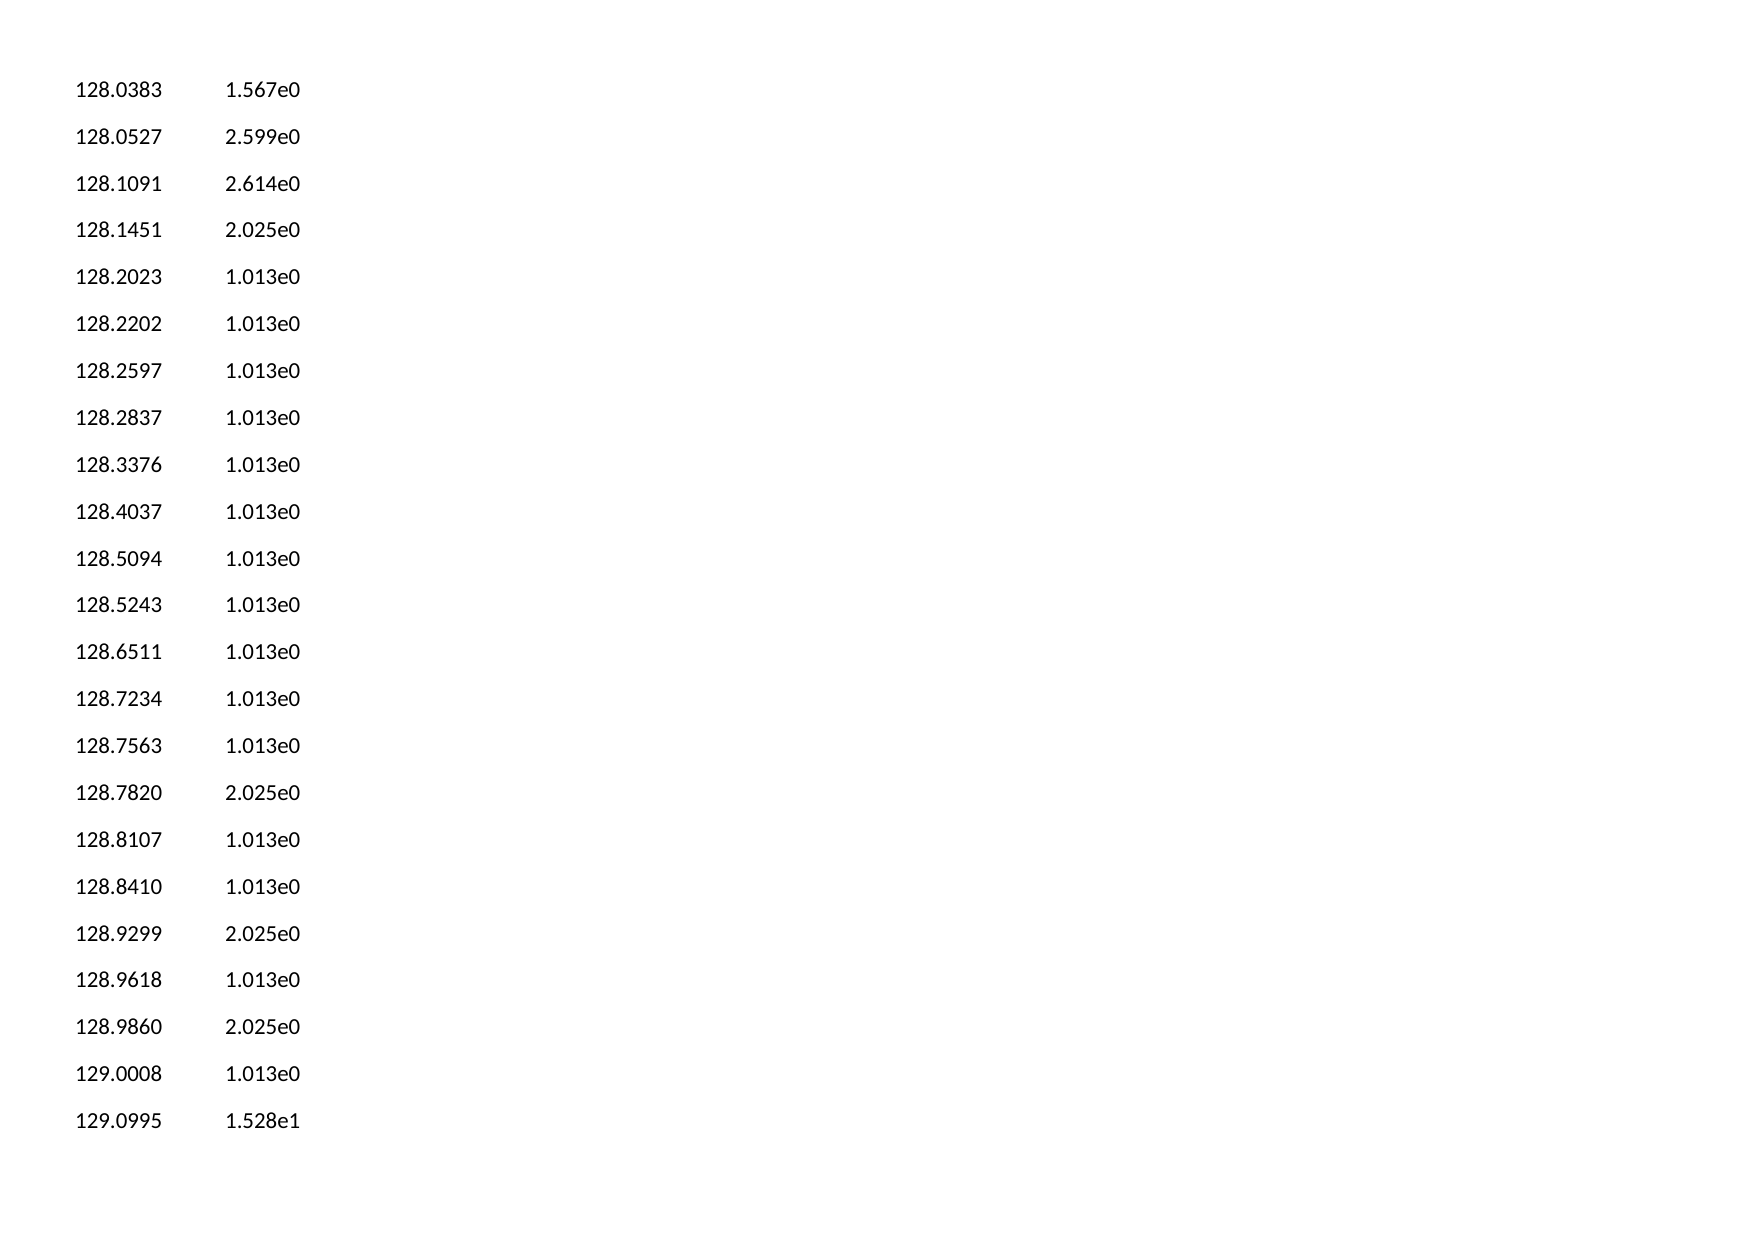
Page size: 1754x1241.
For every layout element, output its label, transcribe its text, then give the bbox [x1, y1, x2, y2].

text 128.7563 1.013e0 [75, 731, 1679, 759]
text 128.5243 1.013e0 [75, 591, 1679, 619]
text 128.4037 1.013e0 [75, 497, 1679, 525]
text 128.7234 1.013e0 [75, 684, 1679, 712]
text 128.1091 2.614e0 [75, 169, 1679, 197]
text 128.7820 2.025e0 [75, 778, 1679, 806]
text 128.9299 2.025e0 [75, 919, 1679, 947]
text 128.0527 2.599e0 [75, 122, 1679, 150]
text 128.0383 1.567e0 [75, 75, 1679, 103]
text 128.8410 1.013e0 [75, 872, 1679, 900]
text 128.9860 2.025e0 [75, 1012, 1679, 1041]
text 128.3376 1.013e0 [75, 450, 1679, 478]
text 129.0008 1.013e0 [75, 1059, 1679, 1087]
text 128.2837 1.013e0 [75, 403, 1679, 431]
text 128.2202 1.013e0 [75, 309, 1679, 337]
text 128.6511 1.013e0 [75, 637, 1679, 666]
text 128.2023 1.013e0 [75, 262, 1679, 291]
text 128.1451 2.025e0 [75, 216, 1679, 244]
text 129.0995 1.528e1 [75, 1106, 1679, 1134]
text 128.2597 1.013e0 [75, 356, 1679, 384]
text 128.5094 1.013e0 [75, 544, 1679, 572]
text 128.9618 1.013e0 [75, 966, 1679, 994]
text 128.8107 1.013e0 [75, 825, 1679, 853]
